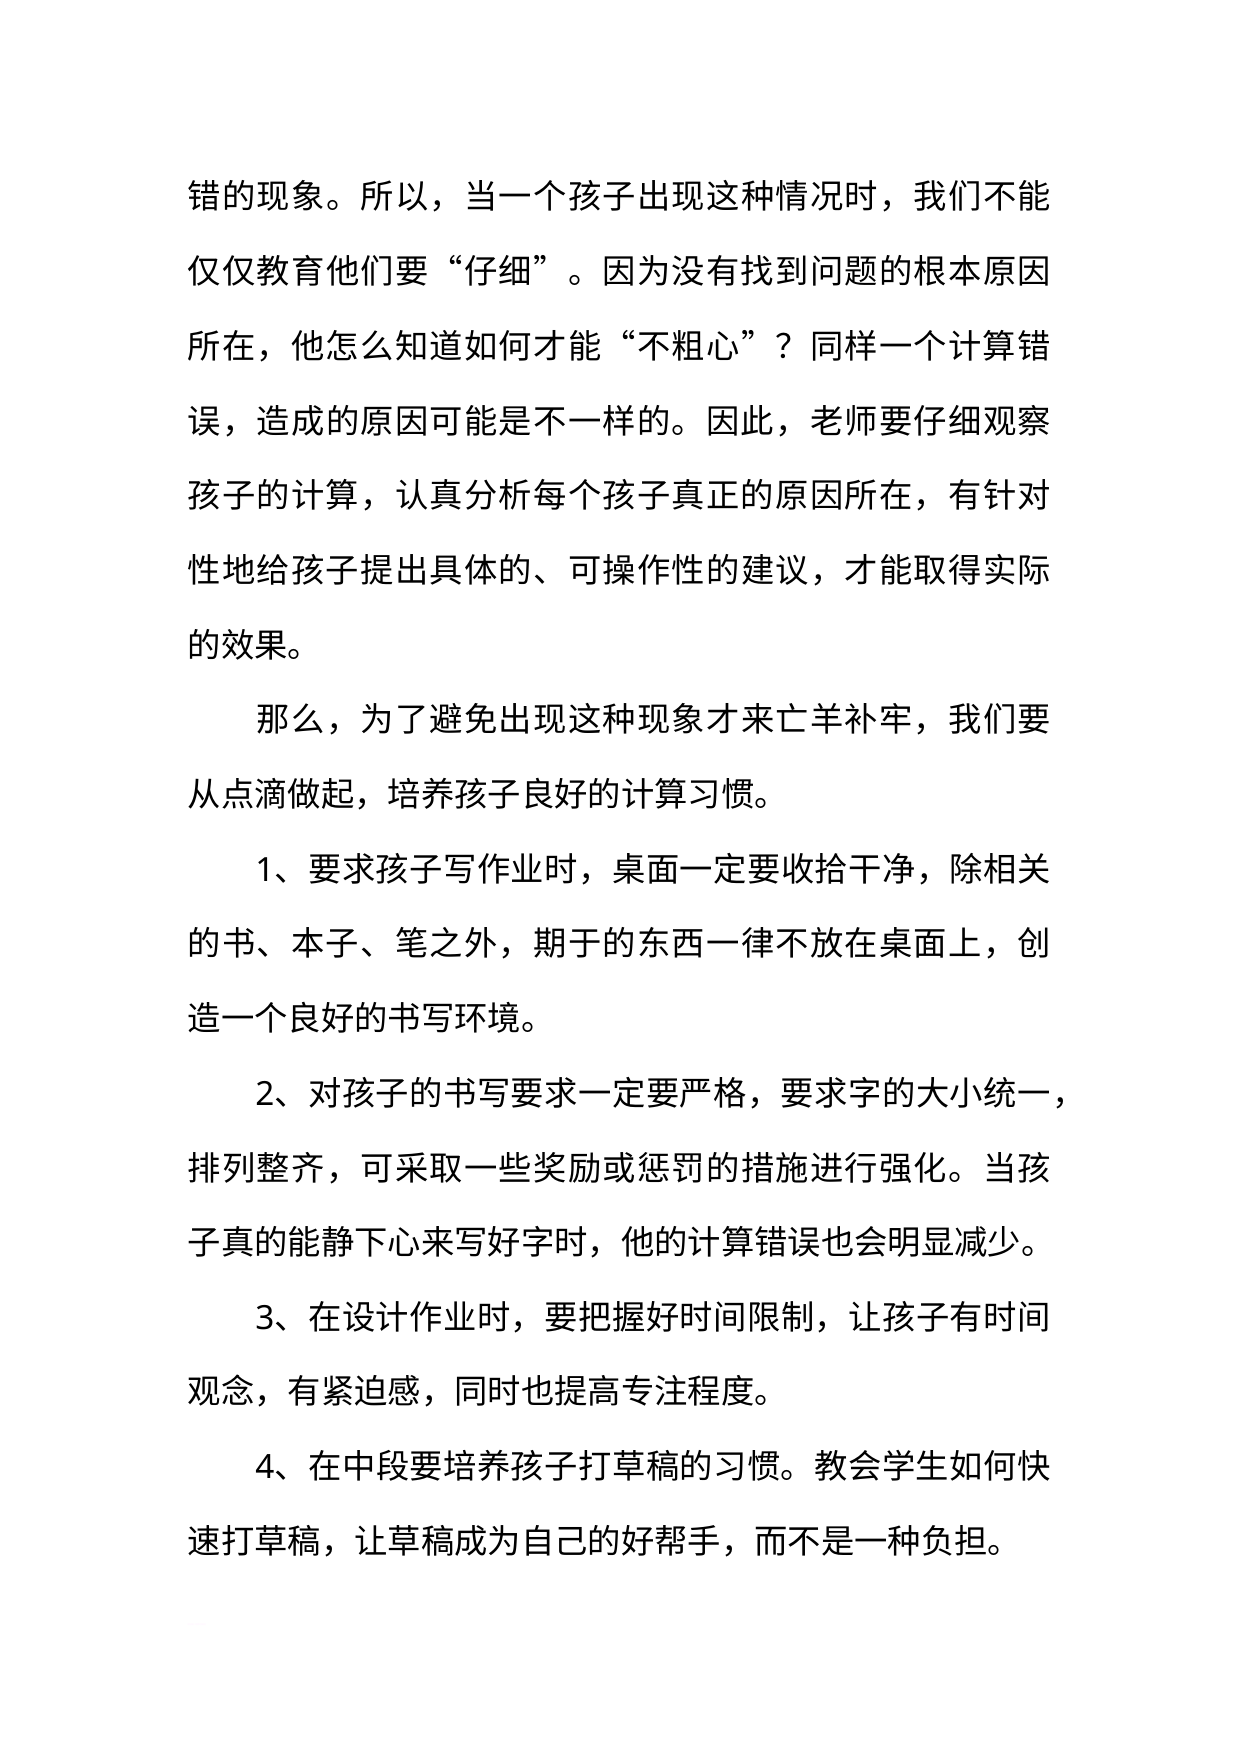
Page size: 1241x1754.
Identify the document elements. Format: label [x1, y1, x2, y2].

text [187, 162, 1053, 1571]
